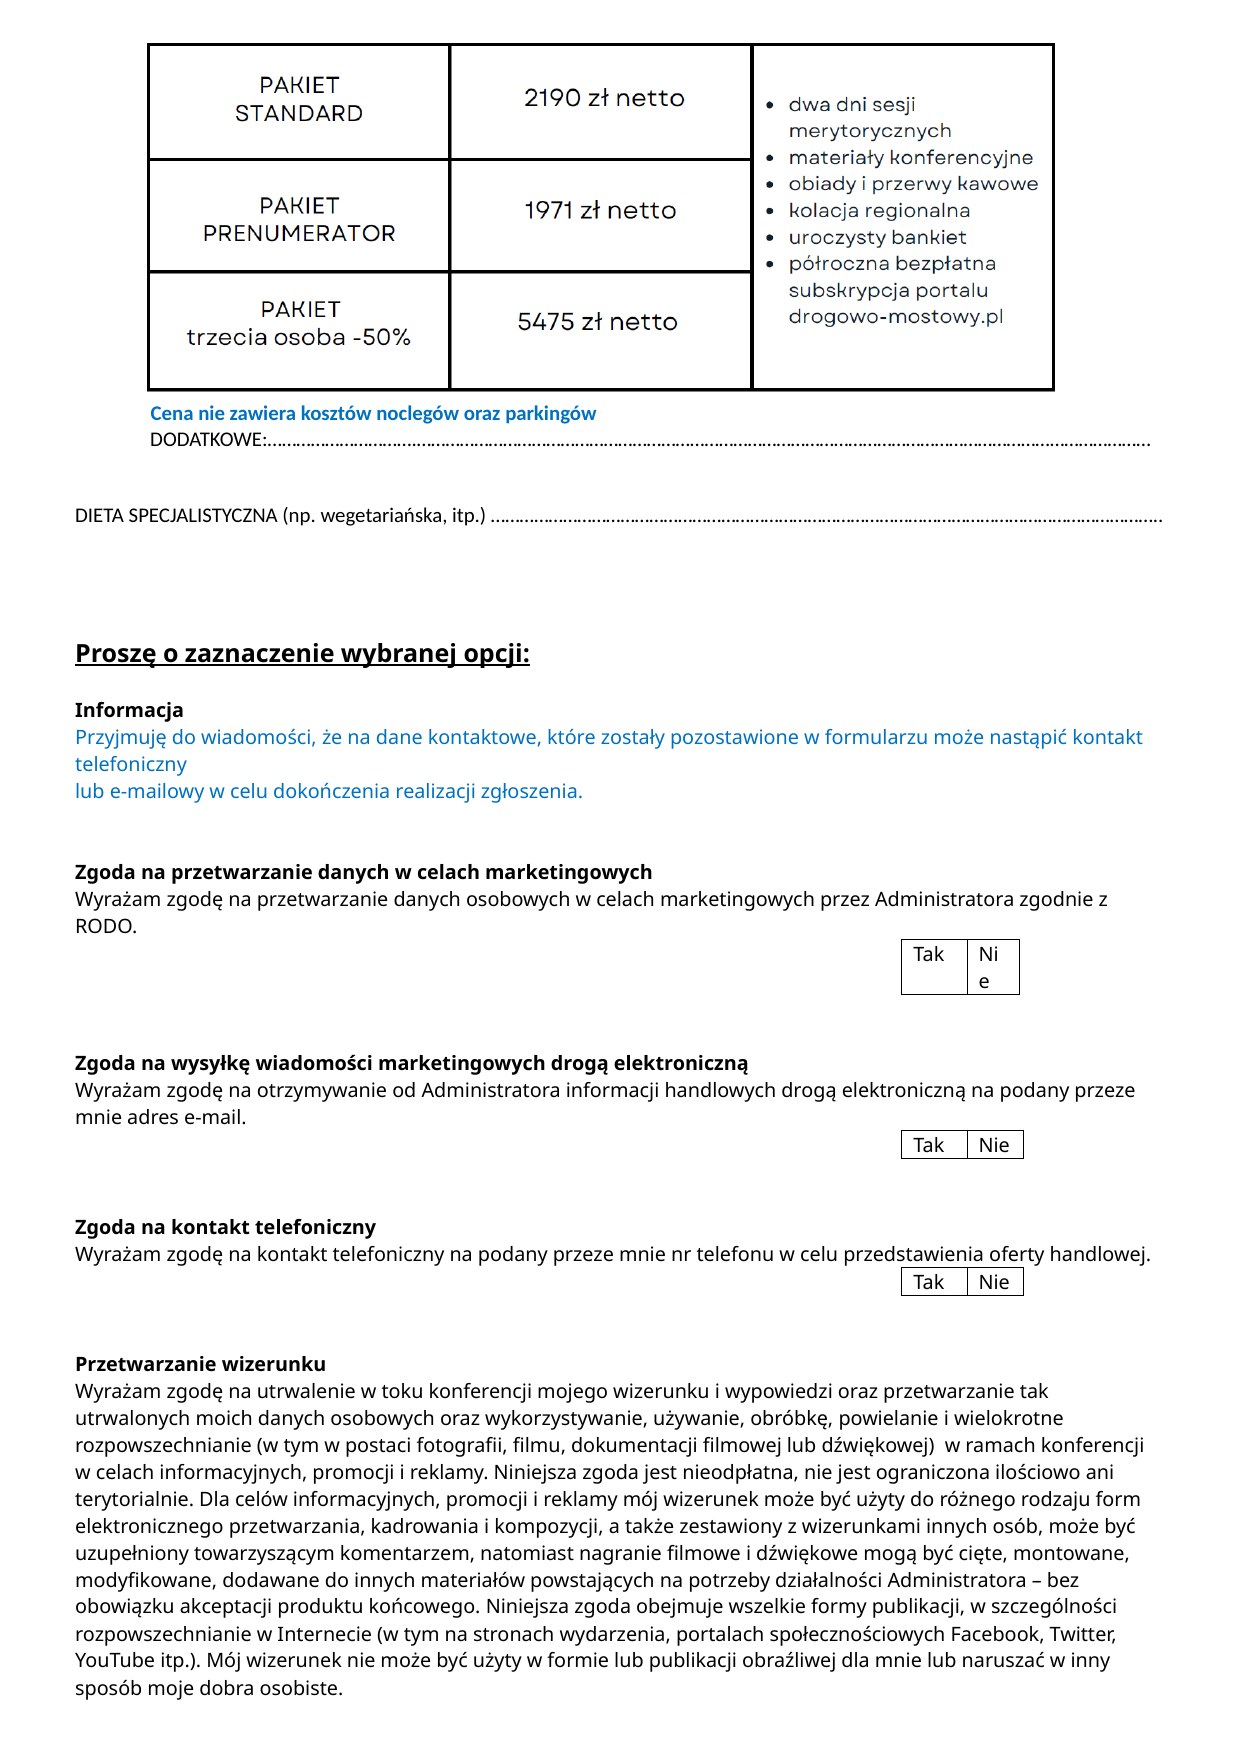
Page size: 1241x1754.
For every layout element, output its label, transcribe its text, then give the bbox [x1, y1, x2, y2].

text Zgoda na kontakt telefoniczny [75, 1213, 1165, 1240]
text Zgoda na przetwarzanie danych w celach marketingowych [75, 858, 1165, 885]
picture [140, 29, 1066, 401]
text lub e-mailowy w celu dokończenia realizacji zgłoszenia. [75, 777, 1165, 804]
table_header Tak [902, 1268, 967, 1295]
text Cena nie zawiera kosztów noclegów oraz parkingów [75, 400, 1131, 426]
text DIETA SPECJALISTYCZNA (np. wegetariańska, itp.) ………………………………………………………………………………………………………………………….. [75, 502, 1165, 527]
table_header Tak [902, 940, 967, 994]
table_header Nie [968, 1131, 1023, 1158]
table_header Tak [902, 1131, 967, 1158]
table_header Nie [968, 1268, 1023, 1295]
text Wyrażam zgodę na otrzymywanie od Administratora informacji handlowych drogą elektroniczną na podany przeze mnie adres e-mail. [75, 1076, 1165, 1130]
text Informacja [75, 696, 1165, 723]
text Przetwarzanie wizerunku [75, 1350, 1165, 1377]
text DODATKOWE:………………………….……………………………………………………………………………………………………………………………………… [75, 426, 1165, 451]
text Proszę o zaznaczenie wybranej opcji: [75, 635, 1131, 669]
text Wyrażam zgodę na przetwarzanie danych osobowych w celach marketingowych przez Administratora zgodnie z RODO. [75, 885, 1165, 939]
text Przyjmuję do wiadomości, że na dane kontaktowe, które zostały pozostawione w formularzu może nastąpić kontakt telefoniczny [75, 723, 1165, 777]
text Zgoda na wysyłkę wiadomości marketingowych drogą elektroniczną [75, 1049, 1165, 1076]
text Wyrażam zgodę na kontakt telefoniczny na podany przeze mnie nr telefonu w celu przedstawienia oferty handlowej. [75, 1240, 1165, 1267]
text Wyrażam zgodę na utrwalenie w toku konferencji mojego wizerunku i wypowiedzi oraz przetwarzanie tak utrwalonych moich danych osobowych oraz wykorzystywanie, używanie, obróbkę, powielanie i wielokrotne rozpowszechnianie (w tym w postaci fotografii, filmu, dokumentacji filmowej lub dźwiękowej) w ramach konferencji w celach informacyjnych, promocji i reklamy. Niniejsza zgoda jest nieodpłatna, nie jest ograniczona ilościowo ani terytorialnie. Dla celów informacyjnych, promocji i reklamy mój wizerunek może być użyty do różnego rodzaju form elektronicznego przetwarzania, kadrowania i kompozycji, a także zestawiony z wizerunkami innych osób, może być uzupełniony towarzyszącym komentarzem, natomiast nagranie filmowe i dźwiękowe mogą być cięte, montowane, modyfikowane, dodawane do innych materiałów powstających na potrzeby działalności Administratora – bez obowiązku akceptacji produktu końcowego. Niniejsza zgoda obejmuje wszelkie formy publikacji, w szczególności rozpowszechnianie w Internecie (w tym na stronach wydarzenia, portalach społecznościowych Facebook, Twitter, YouTube itp.). Mój wizerunek nie może być użyty w formie lub publikacji obraźliwej dla mnie lub naruszać w inny sposób moje dobra osobiste. [75, 1377, 1165, 1701]
table_header Nie [968, 940, 1019, 994]
